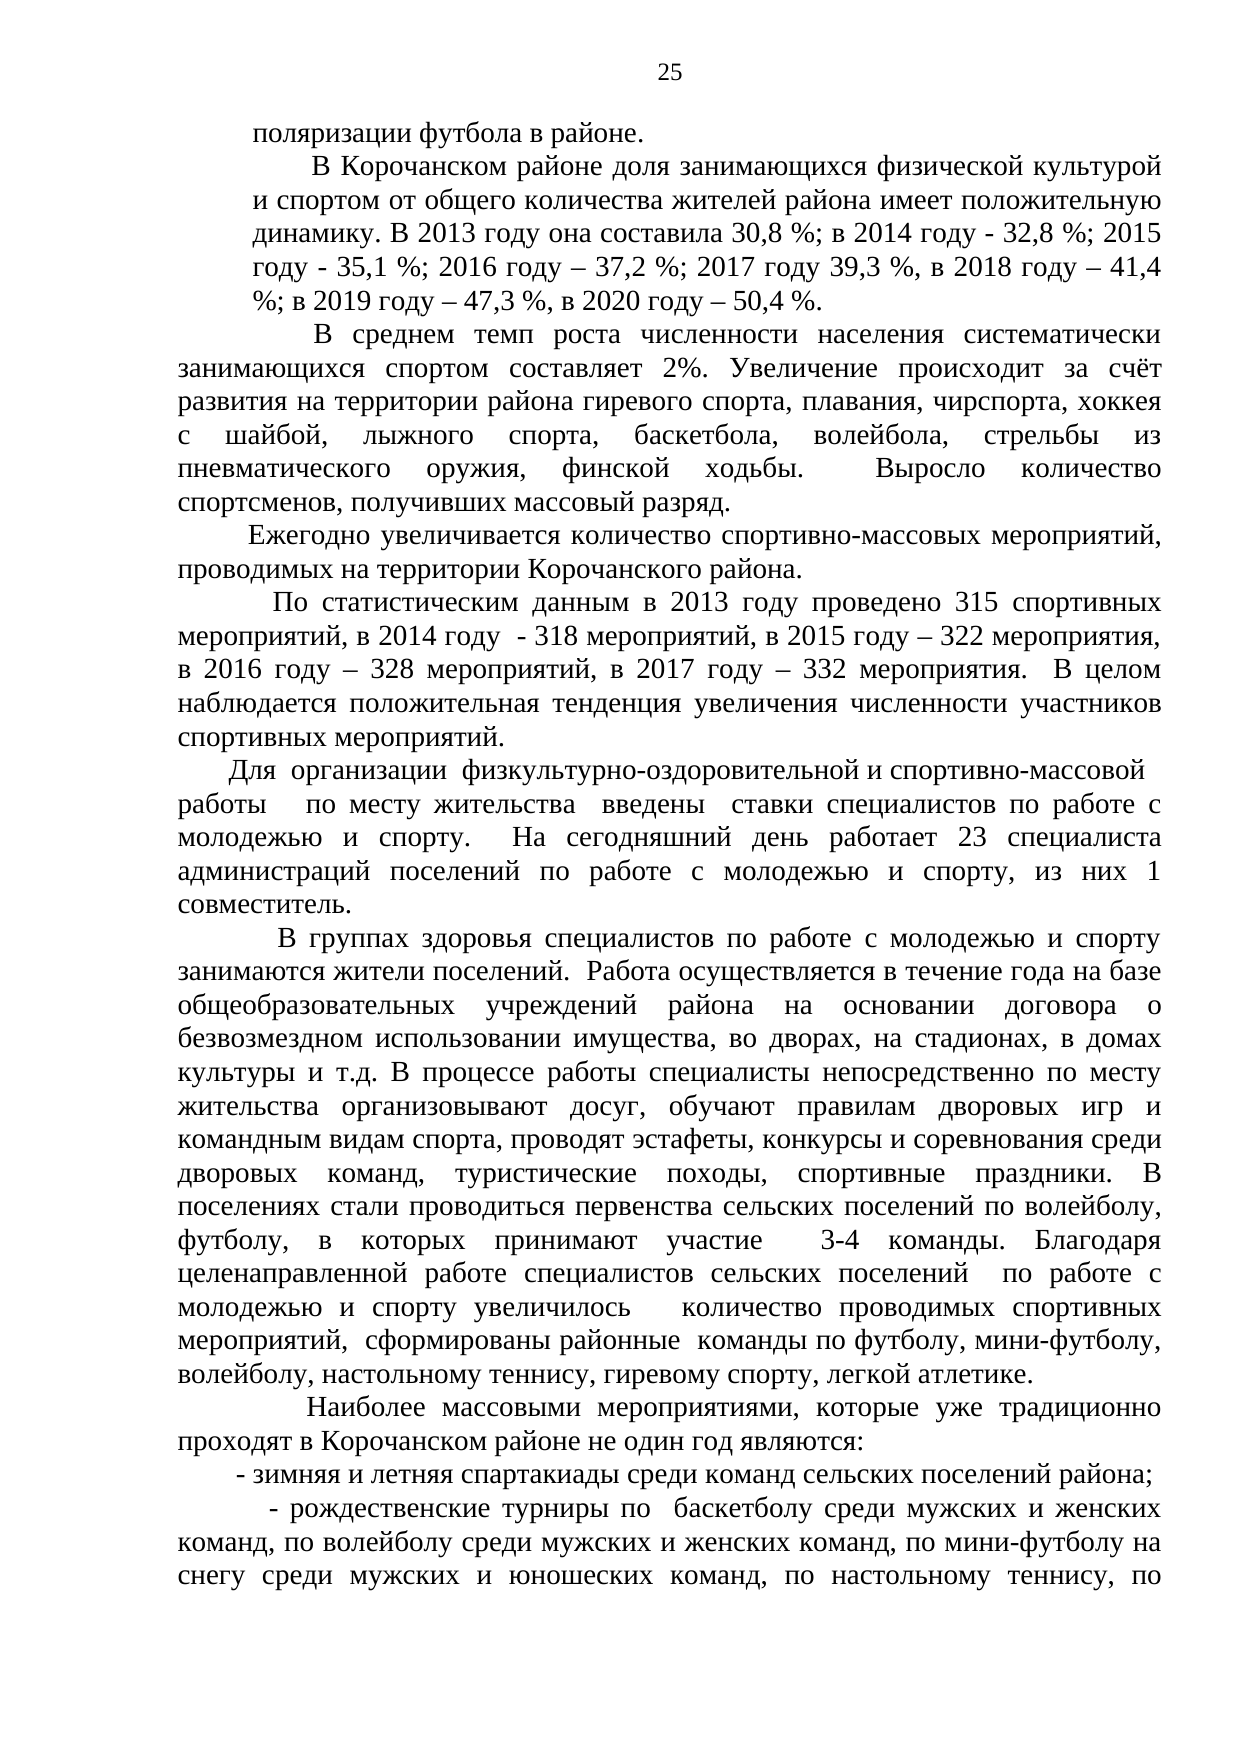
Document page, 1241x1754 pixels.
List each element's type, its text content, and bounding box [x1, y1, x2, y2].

text Наиболее массовыми мероприятиями, которые уже традиционно проходят в Корочанском районе не один год являются: [177, 1389, 1162, 1457]
text Для организации физкультурно-оздоровительной и спортивно-массовой [177, 752, 1162, 786]
text - зимняя и летняя спартакиады среди команд сельских поселений района; [177, 1457, 1162, 1490]
text работы по месту жительства введены ставки специалистов по работе с молодежью и спорту. На сегодняшний день работает 23 специалиста администраций поселений по работе с молодежью и спорту, из них 1 совместитель. [177, 786, 1162, 920]
text По статистическим данным в 2013 году проведено 315 спортивных мероприятий, в 2014 году - 318 мероприятий, в 2015 году – 322 мероприятия, в 2016 году – 328 мероприятий, в 2017 году – 332 мероприятия. В целом наблюдается положительная тенденция увеличения численности участников спортивных мероприятий. [177, 584, 1162, 752]
text Ежегодно увеличивается количество спортивно-массовых мероприятий, проводимых на территории Корочанского района. [177, 517, 1162, 584]
text В среднем темп роста численности населения систематически занимающихся спортом составляет 2%. Увеличение происходит за счёт развития на территории района гиревого спорта, плавания, чирспорта, хоккея с шайбой, лыжного спорта, баскетбола, волейбола, стрельбы из пневматического оружия, финской ходьбы. Выросло количество спортсменов, получивших массовый разряд. [177, 316, 1162, 517]
text В Корочанском районе доля занимающихся физической культурой и спортом от общего количества жителей района имеет положительную динамику. В 2013 году она составила 30,8 %; в 2014 году - 32,8 %; 2015 году - 35,1 %; 2016 году – 37,2 %; 2017 году 39,3 %, в 2018 году – 41,4 %; в 2019 году – 47,3 %, в 2020 году – 50,4 %. [252, 148, 1162, 316]
text В группах здоровья специалистов по работе с молодежью и спорту занимаются жители поселений. Работа осуществляется в течение года на базе общеобразовательных учреждений района на основании договора о безвозмездном использовании имущества, во дворах, на стадионах, в домах культуры и т.д. В процессе работы специалисты непосредственно по месту жительства организовывают досуг, обучают правилам дворовых игр и командным видам спорта, проводят эстафеты, конкурсы и соревнования среди дворовых команд, туристические походы, спортивные праздники. В поселениях стали проводиться первенства сельских поселений по волейболу, футболу, в которых принимают участие 3-4 команды. Благодаря целенаправленной работе специалистов сельских поселений по работе с молодежью и спорту увеличилось количество проводимых спортивных мероприятий, сформированы районные команды по футболу, мини-футболу, волейболу, настольному теннису, гиревому спорту, легкой атлетике. [177, 920, 1162, 1389]
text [177, 1490, 1162, 1591]
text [252, 115, 1162, 148]
